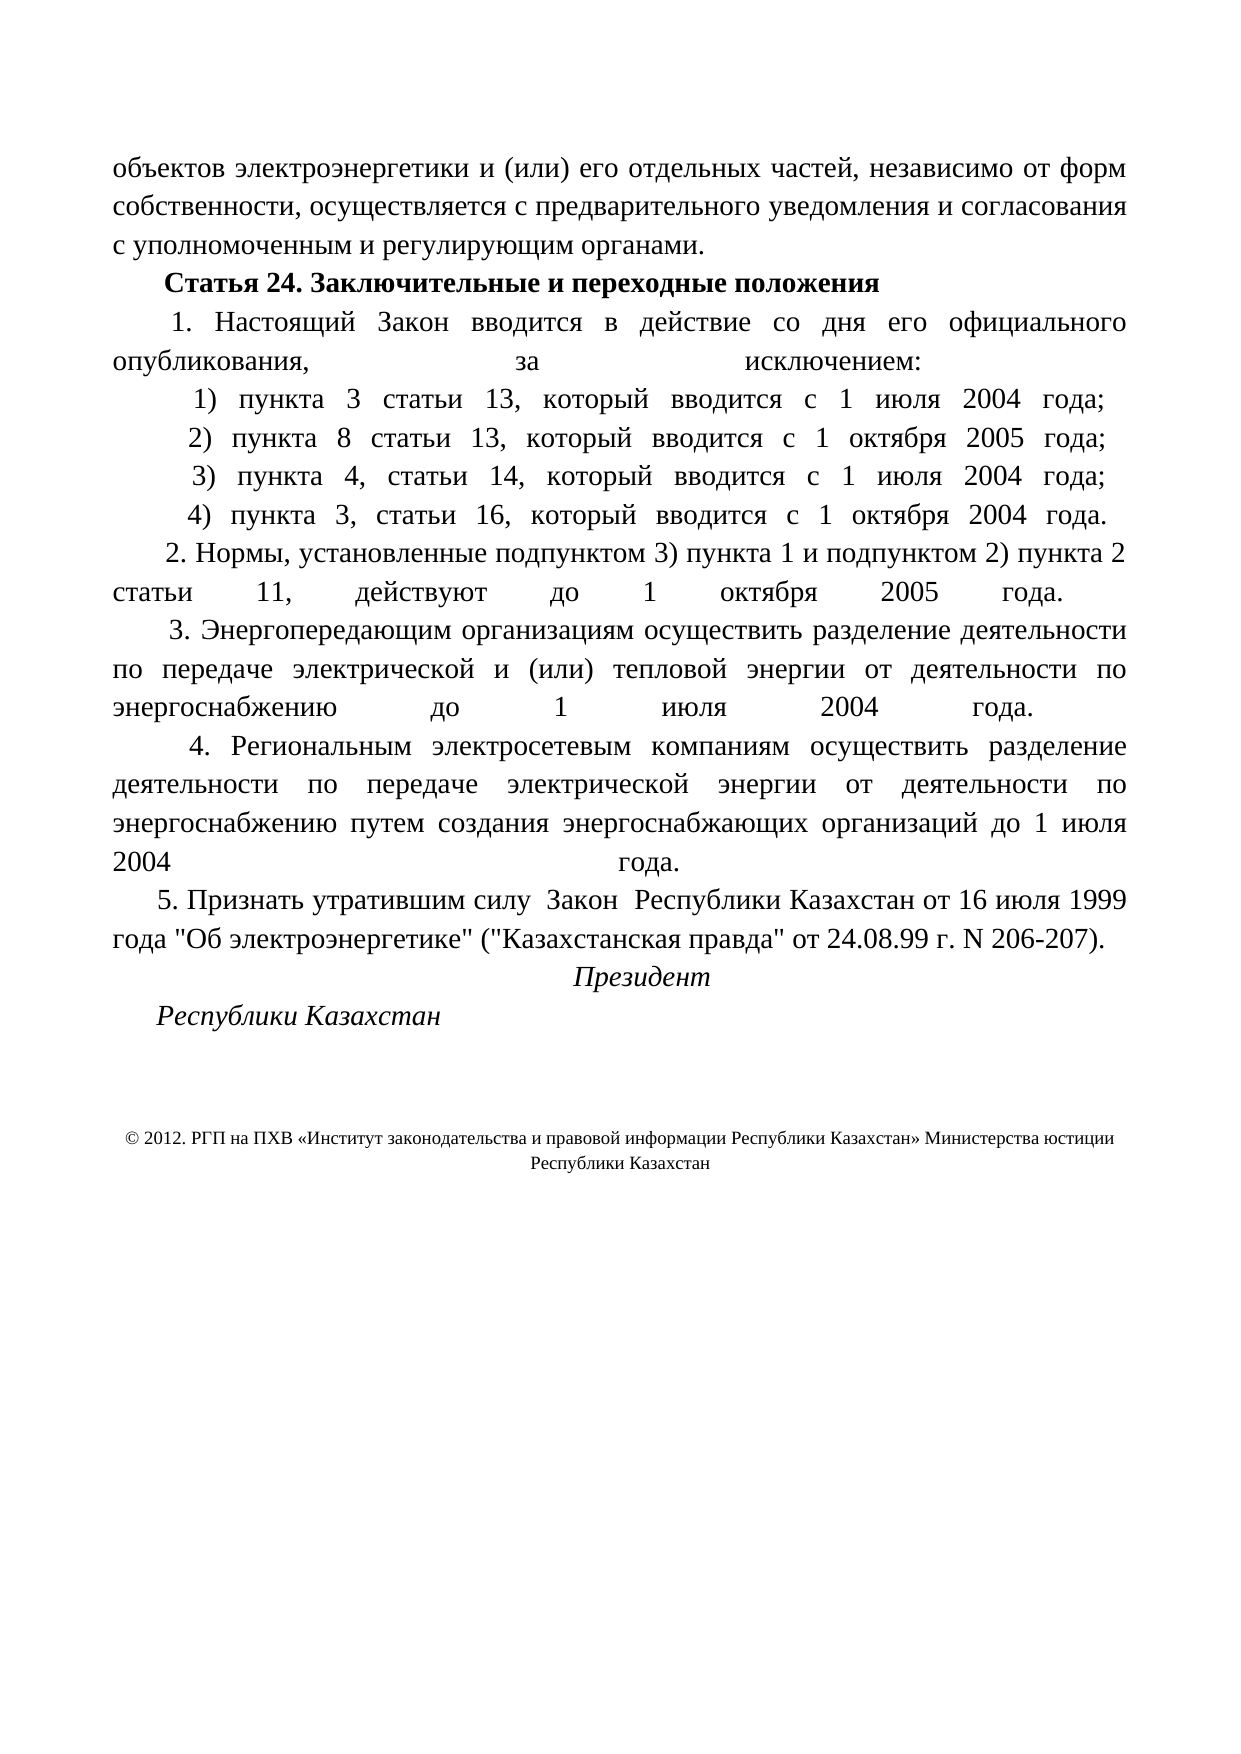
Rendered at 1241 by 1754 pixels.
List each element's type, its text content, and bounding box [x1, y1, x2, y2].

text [112, 150, 1128, 261]
text 1. Настоящий Закон вводится в действие со дня его официального опубликования, за исключением: 1) пункта 3 статьи 13, который вводится с 1 июля 2004 года; 2) пункта 8 статьи 13, который вводится с 1 октября 2005 года; 3) пункта 4, статьи 14, который вводится с 1 июля 2004 года; 4) пункта 3, статьи 16, который вводится с 1 октября 2004 года. 2. Нормы, установленные подпунктом 3) пункта 1 и подпунктом 2) пункта 2 статьи 11, действуют до 1 октября 2005 года. 3. Энергопередающим организациям осуществить разделение деятельности по передаче электрической и (или) тепловой энергии от деятельности по энергоснабжению до 1 июля 2004 года. 4. Региональным электросетевым компаниям осуществить разделение деятельности по передаче электрической энергии от деятельности по энергоснабжению путем создания энергоснабжающих организаций до 1 июля 2004 года. 5. Признать утратившим силу Закон Республики Казахстан от 16 июля 1999 года "Об электроэнергетике" ("Казахстанская правда" от 24.08.99 г. N 206-207). [112, 304, 1128, 954]
text Президент Республики Казахстан [112, 959, 1128, 1031]
text Статья 24. Заключительные и переходные положения [112, 266, 1128, 299]
text © 2012. РГП на ПХВ «Институт законодательства и правовой информации Республики Казахстан» Министерства юстиции Республики Казахстан [112, 1127, 1128, 1173]
